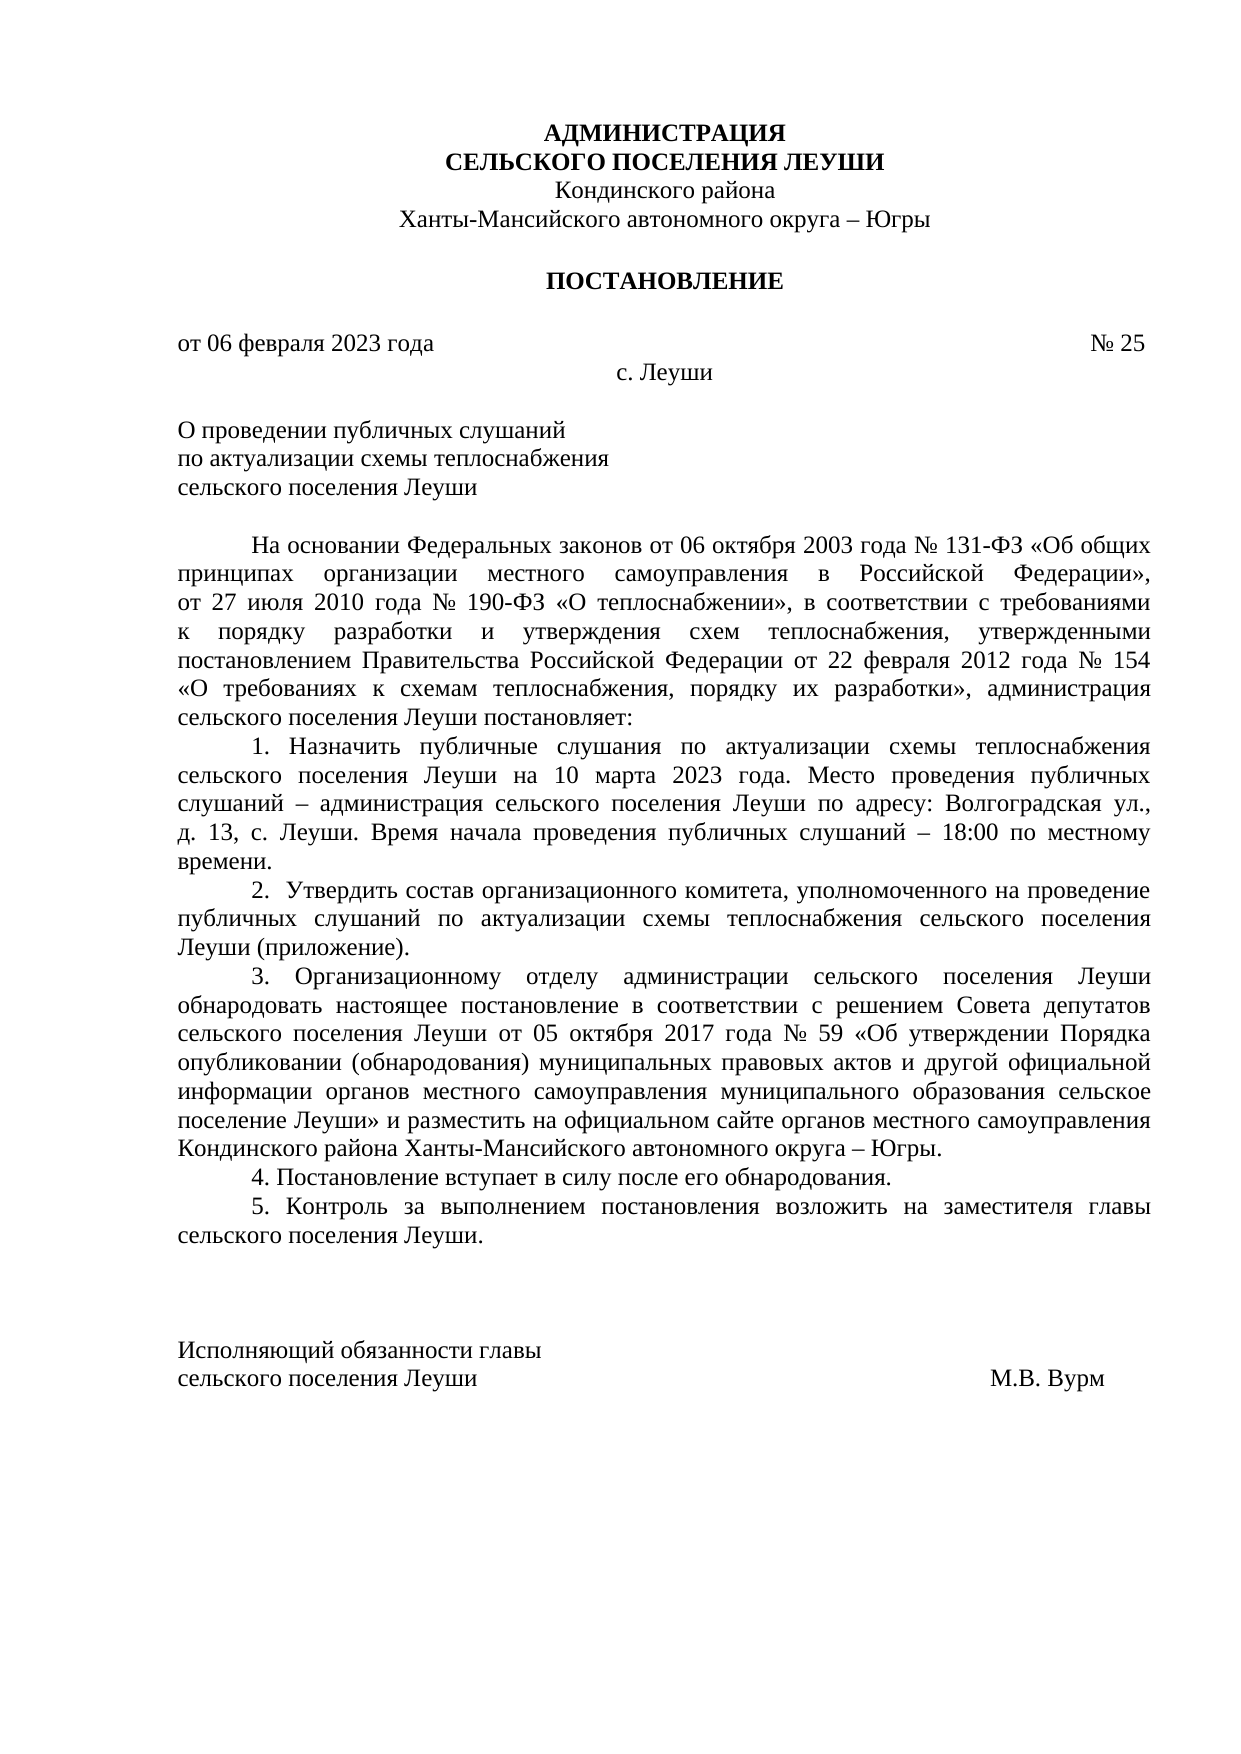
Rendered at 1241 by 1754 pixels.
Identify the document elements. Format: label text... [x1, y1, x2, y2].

text сельского поселения Леуши М.В. Вурм [177, 1363, 1152, 1392]
text Ханты-Мансийского автономного округа – Югры [177, 204, 1152, 233]
text 5. Контроль за выполнением постановления возложить на заместителя главы сельского поселения Леуши. [177, 1191, 1152, 1248]
text 2. Утвердить состав организационного комитета, уполномоченного на проведение публичных слушаний по актуализации схемы теплоснабжения сельского поселения Леуши (приложение). [177, 875, 1152, 961]
text ПОСТАНОВЛЕНИЕ [177, 266, 1152, 295]
text 1. Назначить публичные слушания по актуализации схемы теплоснабжения сельского поселения Леуши на 10 марта 2023 года. Место проведения публичных слушаний – администрация сельского поселения Леуши по адресу: Волгоградская ул., д. 13, с. Леуши. Время начала проведения публичных слушаний – 18:00 по местному времени. [177, 731, 1152, 875]
text по актуализации схемы теплоснабжения [177, 443, 1152, 472]
text от 06 февраля 2023 года № 25 [177, 328, 1152, 357]
list 4. Постановление вступает в силу после его обнародования. [177, 1162, 1152, 1191]
text О проведении публичных слушаний [177, 415, 1152, 443]
text 3. Организационному отделу администрации сельского поселения Леуши обнародовать настоящее постановление в соответствии с решением Совета депутатов сельского поселения Леуши от 05 октября 2017 года № 59 «Об утверждении Порядка опубликовании (обнародования) муниципальных правовых актов и другой официальной информации органов местного самоуправления муниципального образования сельское поселение Леуши» и разместить на официальном сайте органов местного самоуправления Кондинского района Ханты-Мансийского автономного округа – Югры. [177, 961, 1152, 1162]
text Исполняющий обязанности главы [177, 1335, 1152, 1363]
text СЕЛЬСКОГО ПОСЕЛЕНИЯ ЛЕУШИ [177, 147, 1152, 176]
text АДМИНИСТРАЦИЯ [177, 118, 1152, 147]
text сельского поселения Леуши [177, 472, 1152, 501]
text На основании Федеральных законов от 06 октября 2003 года № 131-ФЗ «Об общих принципах организации местного самоуправления в Российской Федерации», от 27 июля 2010 года № 190-ФЗ «О теплоснабжении», в соответствии с требованиями к порядку разработки и утверждения схем теплоснабжения, утвержденными постановлением Правительства Российской Федерации от 22 февраля 2012 года № 154 «О требованиях к схемам теплоснабжения, порядку их разработки», администрация сельского поселения Леуши постановляет: [177, 530, 1152, 731]
text Кондинского района [177, 176, 1152, 204]
text с. Леуши [177, 357, 1152, 386]
